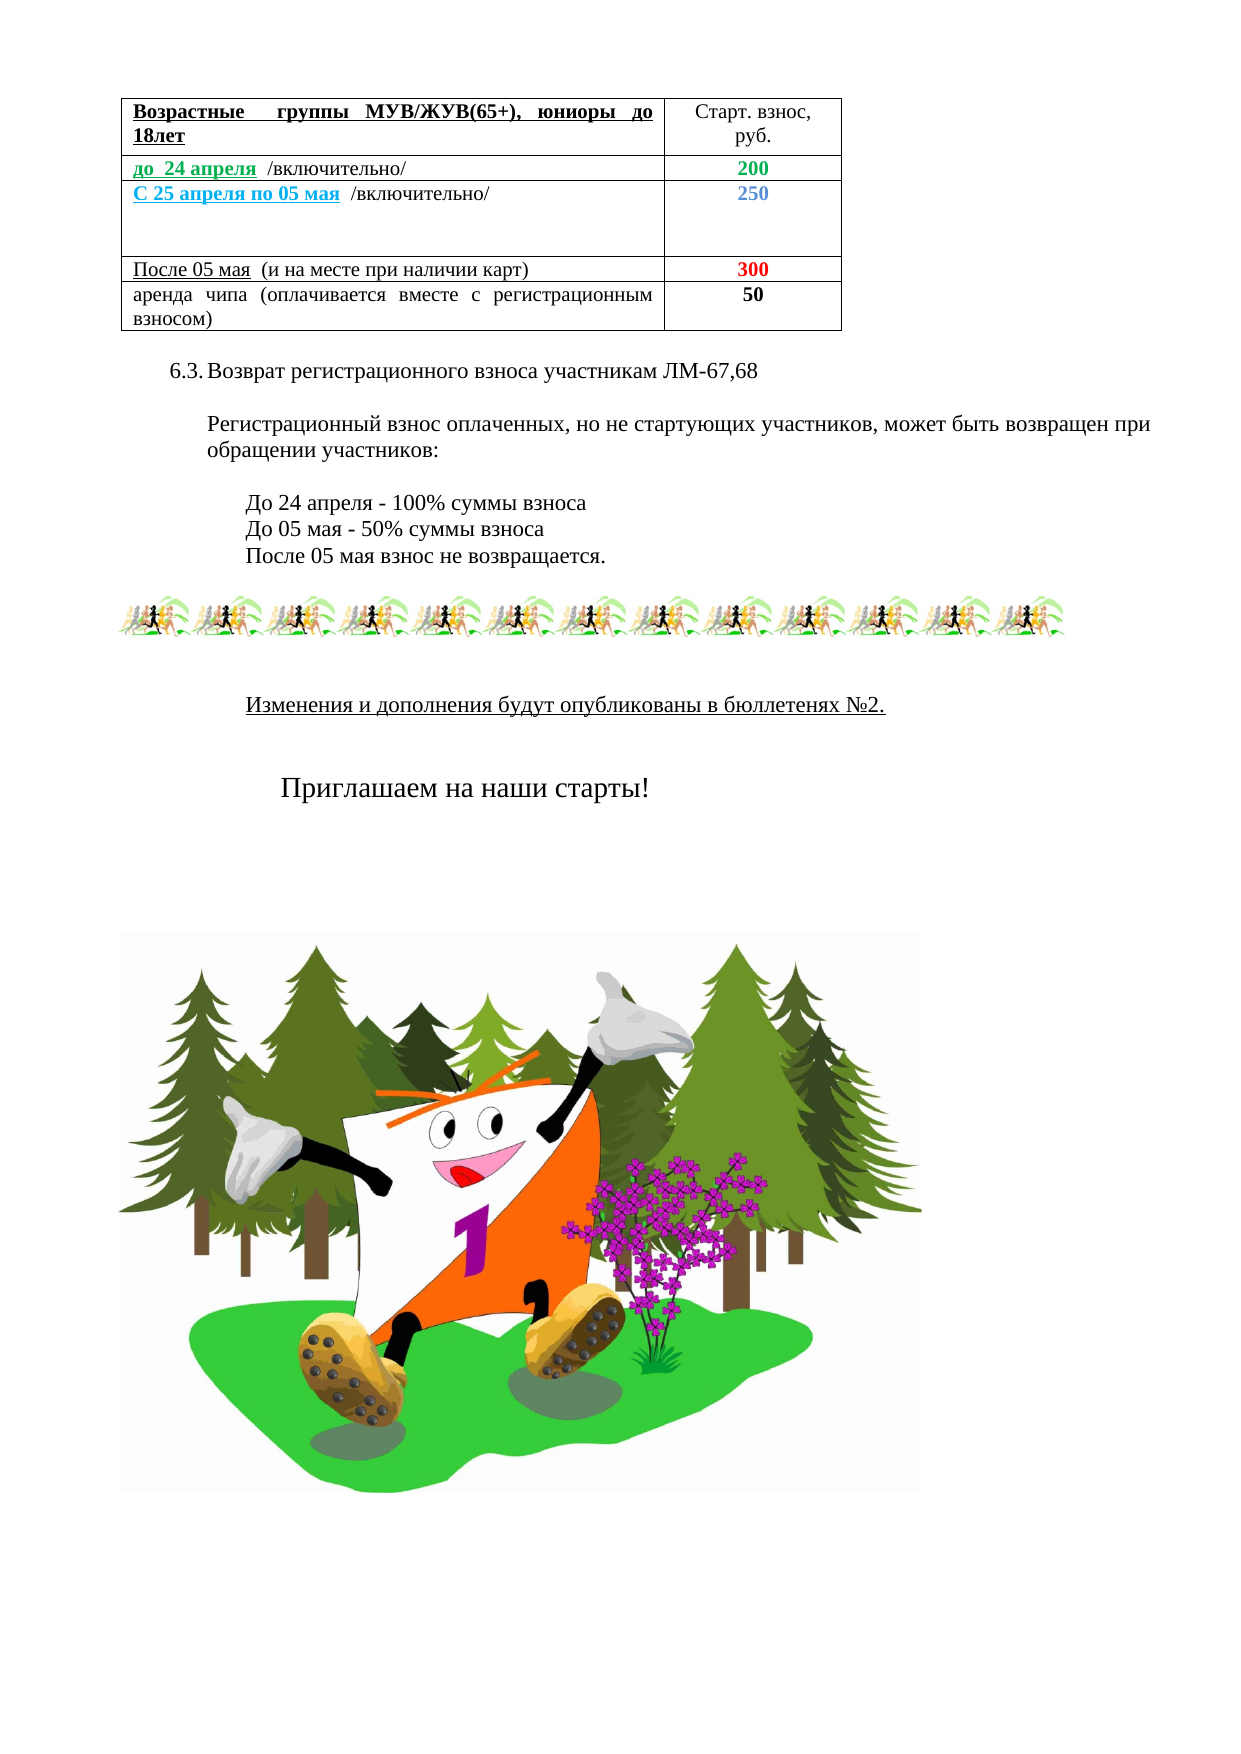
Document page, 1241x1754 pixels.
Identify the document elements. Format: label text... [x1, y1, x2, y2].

table_header Старт. взнос, руб. [665, 99, 841, 155]
list Изменения и дополнения будут опубликованы в бюллетенях №2. [245, 691, 1152, 717]
table_cell до 24 апреля /включительно/ [122, 156, 664, 180]
picture [118, 596, 1065, 639]
list После 05 мая взнос не возвращается. [245, 542, 1152, 568]
list Возврат регистрационного взноса участникам ЛМ-67,68 [169, 357, 1152, 384]
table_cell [122, 257, 664, 281]
list Приглашаем на наши старты! [118, 770, 1152, 803]
list До 05 мая - 50% суммы взноса [245, 515, 1152, 542]
table_header Возрастные группы МУВ/ЖУВ(65+), юниоры до 18лет [122, 99, 664, 155]
list До 24 апреля - 100% суммы взноса [245, 489, 1152, 515]
table_cell аренда чипа (оплачивается вместе с регистрационным взносом) [122, 282, 664, 330]
table_cell 200 [665, 156, 841, 180]
table_cell 300 [665, 257, 841, 281]
table_cell С 25 апреля по 05 мая /включительно/ [122, 181, 664, 256]
list Регистрационный взнос оплаченных, но не стартующих участников, может быть возвращен при обращении участников: [207, 410, 1152, 463]
table_cell 50 [665, 282, 841, 330]
table_cell 250 [665, 181, 841, 256]
picture [118, 932, 922, 1493]
